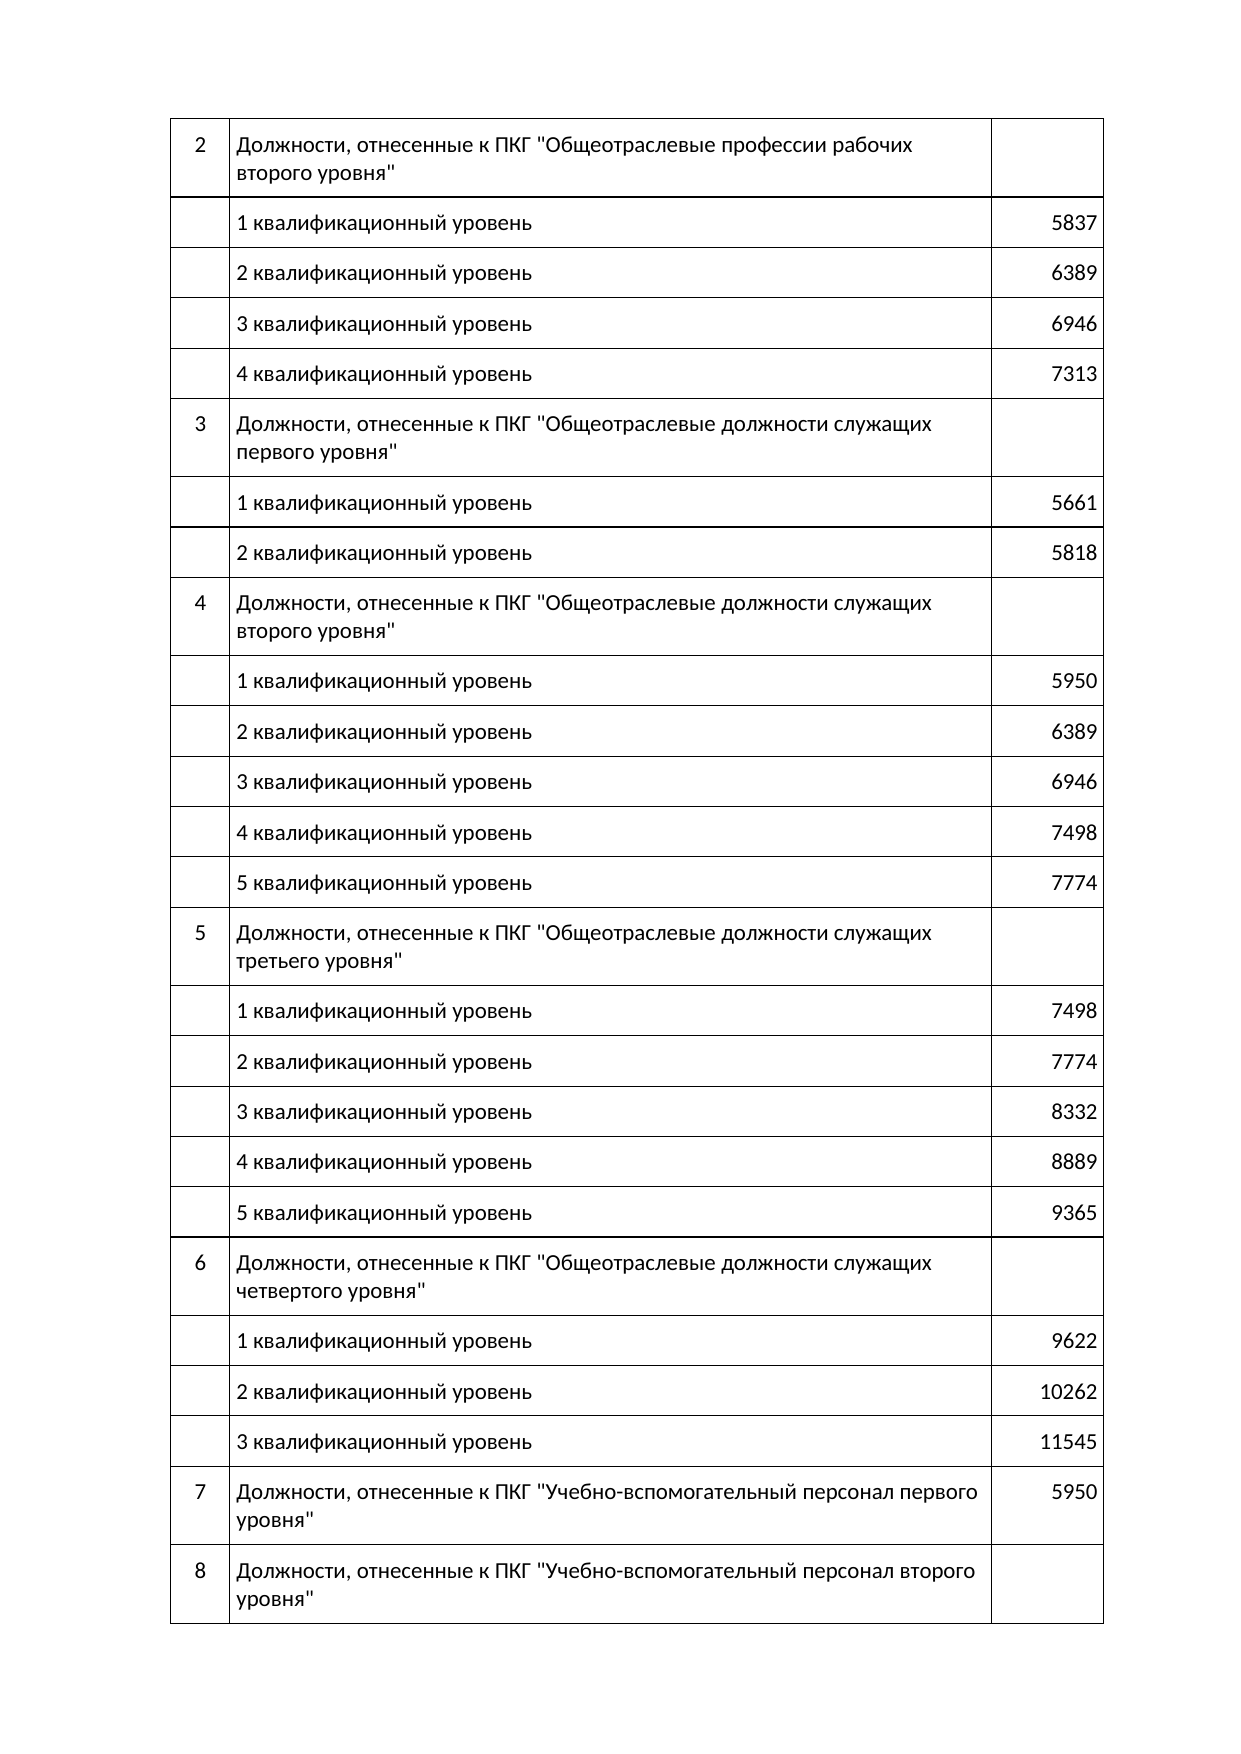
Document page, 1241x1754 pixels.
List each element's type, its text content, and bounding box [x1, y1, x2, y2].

table_cell 6946 [992, 298, 1103, 347]
table_cell 1 квалификационный уровень [230, 477, 991, 526]
table_cell Должности, отнесенные к ПКГ "Учебно-вспомогательный персонал первого уровня" [230, 1467, 991, 1544]
table_cell Должности, отнесенные к ПКГ "Общеотраслевые должности служащих третьего уровня" [230, 908, 991, 985]
table_cell 9365 [992, 1187, 1103, 1236]
table_cell [992, 1238, 1103, 1315]
table_cell [171, 349, 229, 398]
table_cell [171, 807, 229, 856]
table_cell 3 квалификационный уровень [230, 298, 991, 347]
table_cell Должности, отнесенные к ПКГ "Общеотраслевые должности служащих второго уровня" [230, 578, 991, 655]
table_cell [171, 656, 229, 705]
table_cell Должности, отнесенные к ПКГ "Учебно-вспомогательный персонал второго уровня" [230, 1545, 991, 1622]
table_cell 1 квалификационный уровень [230, 1316, 991, 1365]
table_cell [171, 1036, 229, 1086]
table_cell 2 квалификационный уровень [230, 248, 991, 297]
table_cell 9622 [992, 1316, 1103, 1365]
table_cell 5837 [992, 198, 1103, 247]
table_cell 1 квалификационный уровень [230, 656, 991, 705]
table_cell [171, 1316, 229, 1365]
table_cell 4 квалификационный уровень [230, 807, 991, 856]
table_cell [171, 1416, 229, 1466]
table_cell 8332 [992, 1087, 1103, 1136]
table_cell 7498 [992, 807, 1103, 856]
table_cell 3 квалификационный уровень [230, 1416, 991, 1466]
table_cell 6389 [992, 248, 1103, 297]
table_cell [171, 1087, 229, 1136]
table_cell 8 [171, 1545, 229, 1622]
table_cell 3 [171, 399, 229, 476]
table_cell 4 квалификационный уровень [230, 349, 991, 398]
table_cell 2 квалификационный уровень [230, 1366, 991, 1415]
table_cell 11545 [992, 1416, 1103, 1466]
table_cell 4 квалификационный уровень [230, 1137, 991, 1186]
table_cell 2 квалификационный уровень [230, 528, 991, 577]
table_cell [171, 248, 229, 297]
table_cell 5 квалификационный уровень [230, 1187, 991, 1236]
table_cell 8889 [992, 1137, 1103, 1186]
table_cell [171, 706, 229, 756]
table_cell 7 [171, 1467, 229, 1544]
table_cell [171, 757, 229, 806]
table_cell 6 [171, 1238, 229, 1315]
table_cell 3 квалификационный уровень [230, 757, 991, 806]
table_cell [171, 1137, 229, 1186]
table_cell [992, 908, 1103, 985]
table_cell Должности, отнесенные к ПКГ "Общеотраслевые должности служащих четвертого уровня" [230, 1238, 991, 1315]
table_cell [992, 1545, 1103, 1622]
table_cell 7313 [992, 349, 1103, 398]
table_cell Должности, отнесенные к ПКГ "Общеотраслевые профессии рабочих второго уровня" [230, 119, 991, 196]
table_cell 5661 [992, 477, 1103, 526]
table_cell [171, 198, 229, 247]
table_cell [171, 1366, 229, 1415]
table_cell 2 [171, 119, 229, 196]
table_cell [171, 477, 229, 526]
table_cell [992, 399, 1103, 476]
table_cell 5 квалификационный уровень [230, 857, 991, 907]
table_cell 7774 [992, 857, 1103, 907]
table_cell [171, 1187, 229, 1236]
table_cell [171, 857, 229, 907]
table_cell 10262 [992, 1366, 1103, 1415]
table_cell 2 квалификационный уровень [230, 1036, 991, 1086]
table_cell 1 квалификационный уровень [230, 986, 991, 1035]
table_cell [171, 298, 229, 347]
table_cell 5950 [992, 1467, 1103, 1544]
table_cell 6389 [992, 706, 1103, 756]
table_cell 7498 [992, 986, 1103, 1035]
table_cell 5950 [992, 656, 1103, 705]
table_cell [992, 578, 1103, 655]
table_cell Должности, отнесенные к ПКГ "Общеотраслевые должности служащих первого уровня" [230, 399, 991, 476]
table_cell 6946 [992, 757, 1103, 806]
table_cell 4 [171, 578, 229, 655]
table_cell 2 квалификационный уровень [230, 706, 991, 756]
table_cell [992, 119, 1103, 196]
table_cell 7774 [992, 1036, 1103, 1086]
table_cell [171, 986, 229, 1035]
table_cell 5 [171, 908, 229, 985]
table_cell 3 квалификационный уровень [230, 1087, 991, 1136]
table_cell [171, 528, 229, 577]
table_cell 5818 [992, 528, 1103, 577]
table_cell 1 квалификационный уровень [230, 198, 991, 247]
